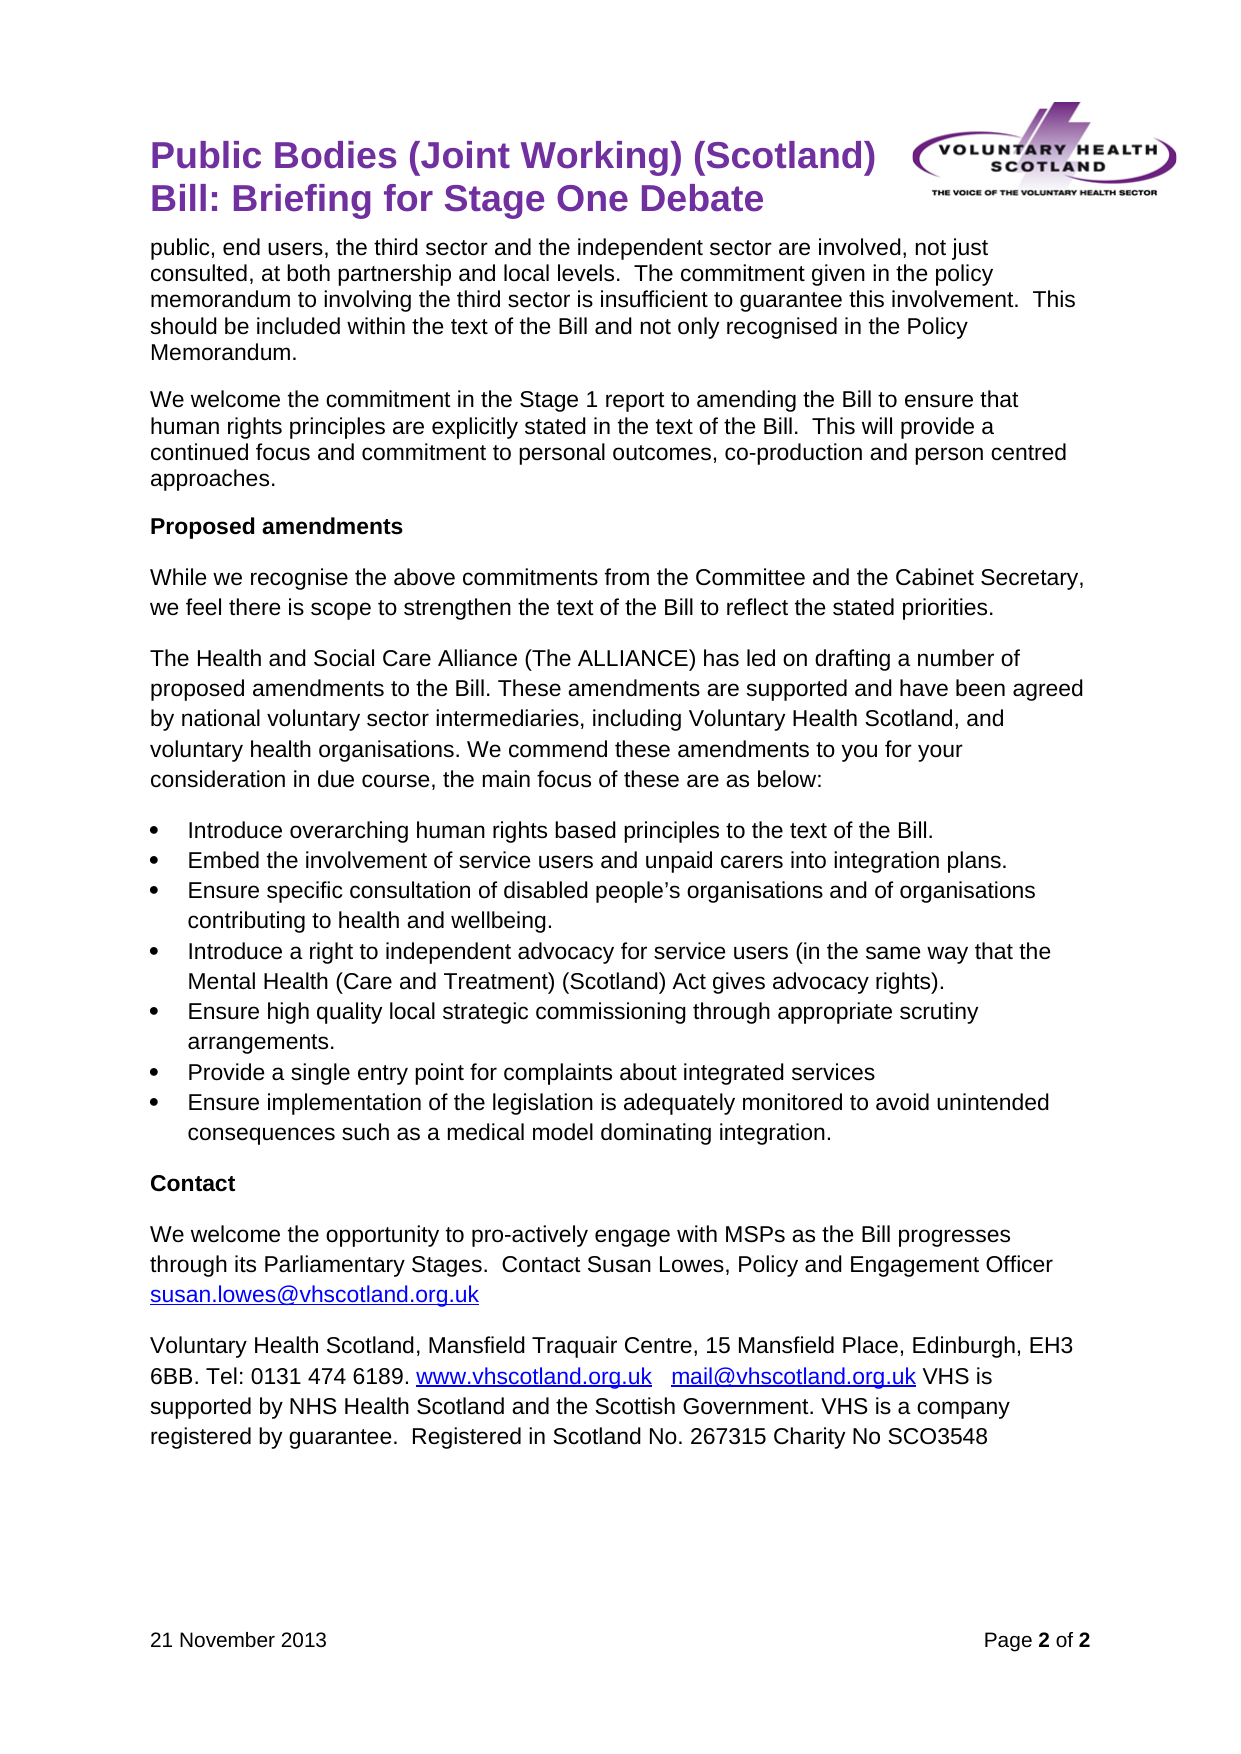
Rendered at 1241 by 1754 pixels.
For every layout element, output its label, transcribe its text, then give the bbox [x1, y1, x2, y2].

text We welcome the commitment in the Stage 1 report to amending the Bill to ensure that human rights principles are explicitly stated in the text of the Bill. This will provide a continued focus and commitment to personal outcomes, co-production and person centred approaches. [150, 386, 1090, 492]
text Contact [150, 1170, 1090, 1196]
text The Health and Social Care Alliance (The ALLIANCE) has led on drafting a number of proposed amendments to the Bill. These amendments are supported and have been agreed by national voluntary sector intermediaries, including Voluntary Health Scotland, and voluntary health organisations. We commend these amendments to you for your consideration in due course, the main focus of these are as below: [150, 645, 1090, 792]
list Ensure implementation of the legislation is adequately monitored to avoid unintended consequences such as a medical model dominating integration. [150, 1089, 1090, 1145]
list Embed the involvement of service users and unpaid carers into integration plans. [150, 847, 1090, 873]
picture [912, 102, 1177, 200]
list Ensure high quality local strategic commissioning through appropriate scrutiny arrangements. [150, 998, 1090, 1054]
list Introduce a right to independent advocacy for service users (in the same way that the Mental Health (Care and Treatment) (Scotland) Act gives advocacy rights). [150, 938, 1090, 994]
text Proposed amendments [150, 513, 1090, 539]
list Introduce overarching human rights based principles to the text of the Bill. [150, 817, 1090, 843]
text Voluntary Health Scotland, Mansfield Traquair Centre, 15 Mansfield Place, Edinburgh, EH3 6BB. Tel: 0131 474 6189. www.vhscotland.org.uk mail@vhscotland.org.uk VHS is supported by NHS Health Scotland and the Scottish Government. VHS is a company registered by guarantee. Registered in Scotland No. 267315 Charity No SCO3548 [150, 1332, 1090, 1449]
list Provide a single entry point for complaints about integrated services [150, 1058, 1090, 1085]
text We welcome the opportunity to pro-actively engage with MSPs as the Bill progresses through its Parliamentary Stages. Contact Susan Lowes, Policy and Engagement Officer susan.lowes@vhscotland.org.uk [150, 1221, 1090, 1308]
text While we recognise the above commitments from the Committee and the Cabinet Secretary, we feel there is scope to strengthen the text of the Bill to reflect the stated priorities. [150, 564, 1090, 620]
list Ensure specific consultation of disabled people’s organisations and of organisations contributing to health and wellbeing. [150, 877, 1090, 934]
